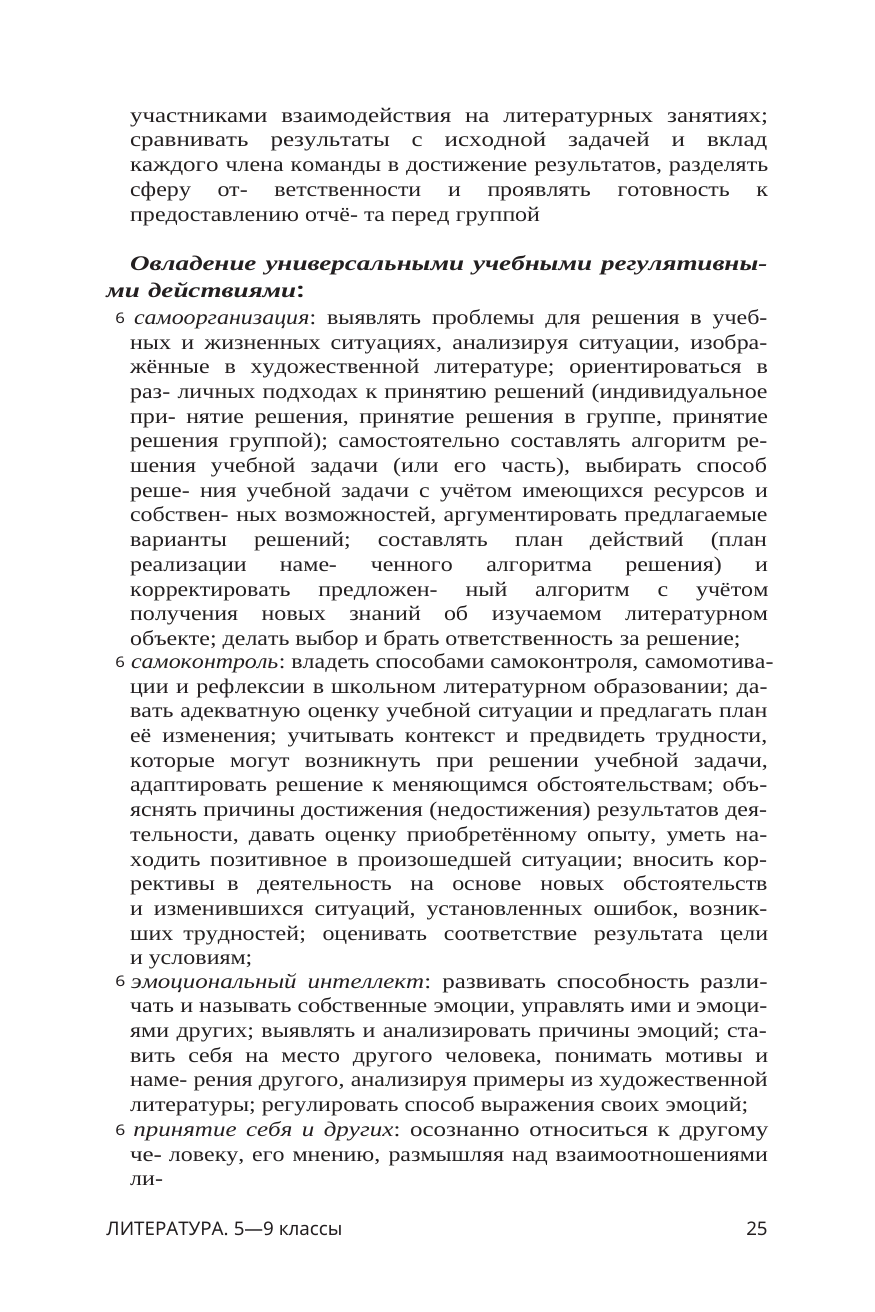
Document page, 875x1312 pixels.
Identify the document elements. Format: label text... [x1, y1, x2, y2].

text 6 самоорганизация: выявлять проблемы для решения в учеб- ных и жизненных ситуациях, анализируя ситуации, изобра- жённые в художественной литературе; ориентироваться в раз- личных подходах к принятию решений (индивидуальное при- нятие решения, принятие решения в группе, принятие решения группой); самостоятельно составлять алгоритм ре- шения учебной задачи (или его часть), выбирать способ реше- ния учебной задачи с учётом имеющихся ресурсов и собствен- ных возможностей, аргументировать предлагаемые варианты решений; составлять план действий (план реализации наме- ченного алгоритма решения) и корректировать предложен- ный алгоритм с учётом получения новых знаний об изучаемом литературном объекте; делать выбор и брать ответственность за решение; [115, 305, 768, 650]
text чать и называть собственные эмоции, управлять ими и эмоци- ями других; выявлять и анализировать причины эмоций; ста- вить себя на место другого человека, понимать мотивы и наме- рения другого, анализируя примеры из художественной литературы; регулировать способ выражения своих эмоций; [130, 993, 768, 1116]
subtitle Овладение универсальными учебными регулятивны- ми действиями: [106, 251, 768, 304]
text ции и рефлексии в школьном литературном образовании; да- вать адекватную оценку учебной ситуации и предлагать план её изменения; учитывать контекст и предвидеть трудности, которые могут возникнуть при решении учебной задачи, адаптировать решение к меняющимся обстоятельствам; объ- яснять причины достижения (недостижения) результатов дея- тельности, давать оценку приобретённому опыту, уметь на- ходить позитивное в произошедшей ситуации; вносить кор- рективы в деятельность на основе новых обстоятельств и изменившихся ситуаций, установленных ошибок, возник- ших трудностей; оценивать соответствие результата цели и условиям; [130, 674, 768, 969]
text 6 принятие себя и других: осознанно относиться к другому че- ловеку, его мнению, размышляя над взаимоотношениями ли- [115, 1117, 768, 1190]
text 6 самоконтроль: владеть способами самоконтроля, самомотива- [115, 651, 784, 673]
text 6 эмоциональный интеллект: развивать способность разли- [115, 970, 784, 993]
text участниками взаимодействия на литературных занятиях; сравнивать результаты с исходной задачей и вклад каждого члена команды в достижение результатов, разделять сферу от- ветственности и проявлять готовность к предоставлению отчё- та перед группой [130, 103, 768, 226]
text ЛИТЕРАТУРА. 5—9 классы 25 [106, 1216, 784, 1241]
